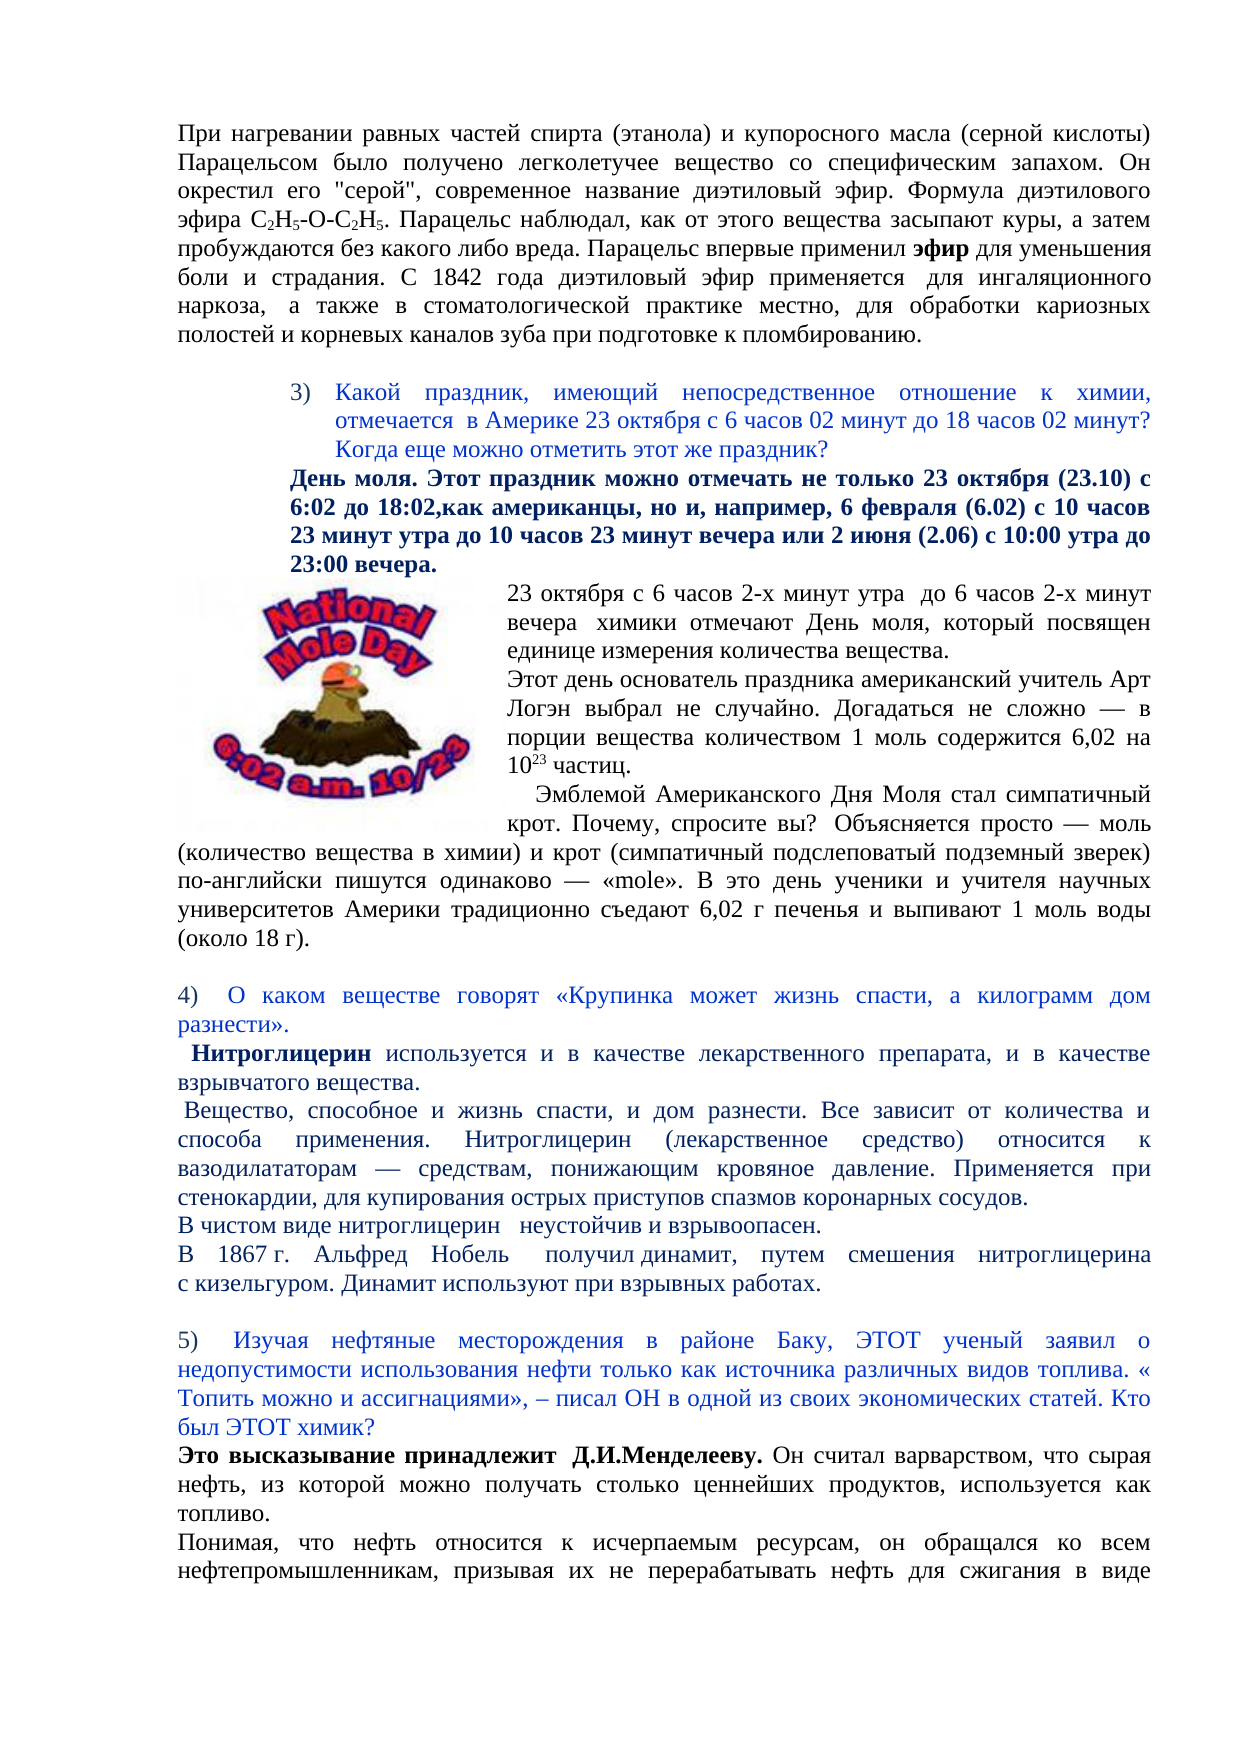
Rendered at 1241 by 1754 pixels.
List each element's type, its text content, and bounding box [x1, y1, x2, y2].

list 5) Изучая нефтяные месторождения в районе Баку, ЭТОТ ученый заявил о недопустимости использования нефти только как источника различных видов топлива. « Топить можно и ассигнациями», – писал ОН в одной из своих экономических статей. Кто был ЭТОТ химик? [177, 1326, 1152, 1441]
list Нитроглицерин используется и в качестве лекарственного препарата, и в качестве взрывчатого вещества. [177, 1038, 1152, 1096]
text Этот день основатель праздника американский учитель Арт Логэн выбрал не случайно. Догадаться не сложно — в порции вещества количеством 1 моль содержится 6,02 на 1023 частиц. [507, 664, 1152, 779]
text В 1867 г. Альфред Нобель получил динамит, путем смешения нитроглицерина с кизельгуром. Динамит используют при взрывных работах. [177, 1239, 1152, 1297]
picture [177, 578, 507, 833]
list Это высказывание принадлежит Д.И.Менделееву. Он считал варварством, что сырая нефть, из которой можно получать столько ценнейших продуктов, используется как топливо. [177, 1441, 1152, 1527]
text День моля. Этот праздник можно отмечать не только 23 октября (23.10) с 6:02 до 18:02,как американцы, но и, например, 6 февраля (6.02) с 10 часов 23 минут утра до 10 часов 23 минут вечера или 2 июня (2.06) с 10:00 утра до 23:00 вечера. [290, 463, 1152, 578]
list 4) О каком веществе говорят «Крупинка может жизнь спасти, а килограмм дом разнести». [177, 981, 1152, 1038]
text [177, 1527, 1152, 1584]
list Какой праздник, имеющий непосредственное отношение к химии, отмечается в Америке 23 октября с 6 часов 02 минут до 18 часов 02 минут? Когда еще можно отметить этот же праздник? [290, 377, 1152, 463]
text Эмблемой Американского Дня Моля стал симпатичный крот. Почему, спросите вы? Объясняется просто — моль (количество вещества в химии) и крот (симпатичный подслеповатый подземный зверек) по-английски пишутся одинаково — «mole». В это день ученики и учителя научных университетов Америки традиционно съедают 6,02 г печенья и выпивают 1 моль воды (около 18 г). [177, 779, 1152, 952]
text В чистом виде нитроглицерин неустойчив и взрывоопасен. [177, 1211, 1152, 1239]
text 23 октября с 6 часов 2-х минут утра до 6 часов 2-х минут вечера химики отмечают День моля, который посвящен единице измерения количества вещества. [507, 578, 1152, 664]
text Вещество, способное и жизнь спасти, и дом разнести. Все зависит от количества и способа применения. Нитроглицерин (лекарственное средство) относится к вазодилататорам — средствам, понижающим кровяное давление. Применяется при стенокардии, для купирования острых приступов спазмов коронарных сосудов. [177, 1096, 1152, 1211]
text При нагревании равных частей спирта (этанола) и купоросного масла (серной кислоты) Парацельсом было получено легколетучее вещество со специфическим запахом. Он окрестил его "серой", современное название диэтиловый эфир. Формула диэтилового эфира C2H5-O-C2H5. Парацельс наблюдал, как от этого вещества засыпают куры, а затем пробуждаются без какого либо вреда. Парацельс впервые применил эфир для уменьшения боли и страдания. С 1842 года диэтиловый эфир применяется для ингаляционного наркоза, а также в стоматологической практике местно, для обработки кариозных полостей и корневых каналов зуба при подготовке к пломбированию. [177, 118, 1152, 348]
